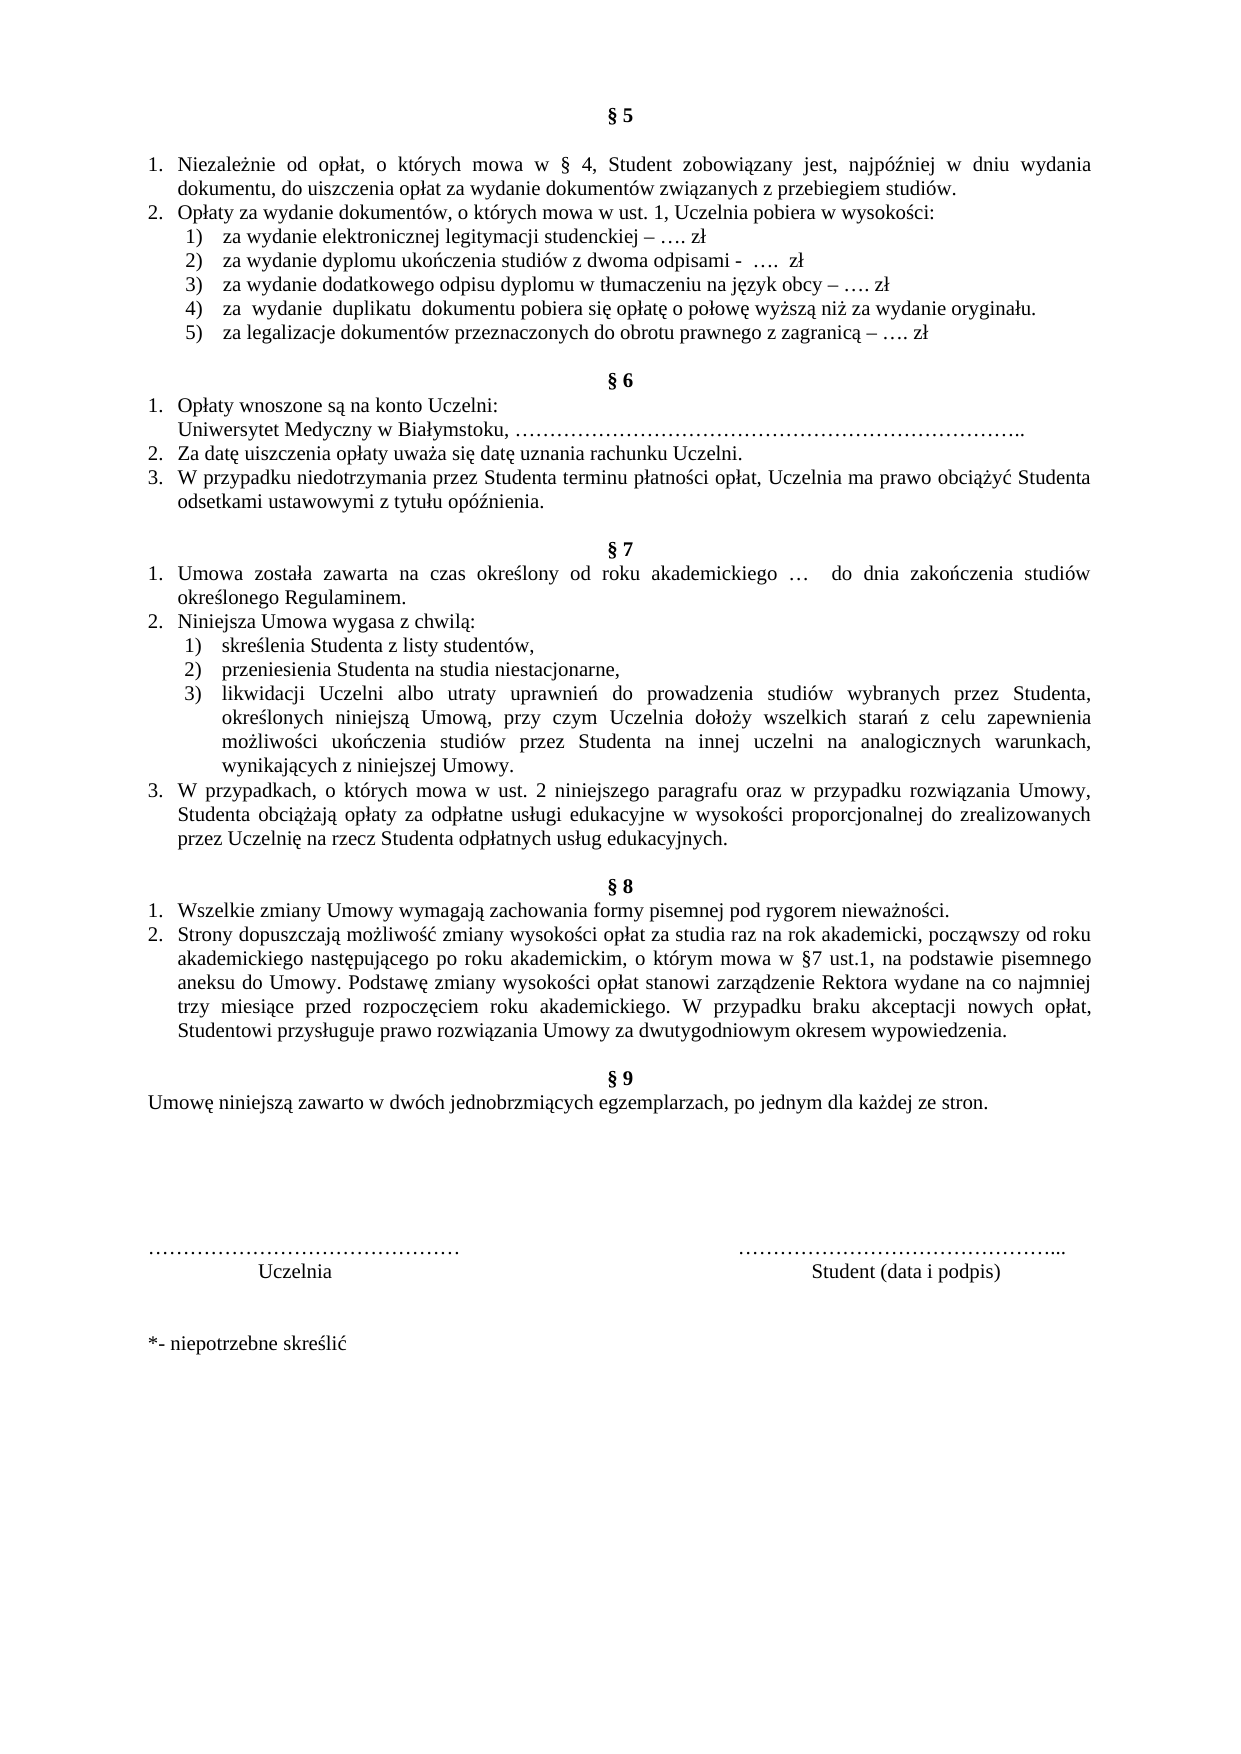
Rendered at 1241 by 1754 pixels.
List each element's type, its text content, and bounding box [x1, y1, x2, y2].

list Niniejsza Umowa wygasa z chwilą: [148, 609, 1092, 633]
text § 8 [148, 874, 1092, 898]
list za wydanie dodatkowego odpisu dyplomu w tłumaczeniu na język obcy – …. zł [185, 272, 1092, 296]
list za legalizacje dokumentów przeznaczonych do obrotu prawnego z zagranicą – …. zł [185, 320, 1092, 344]
text Umowę niniejszą zawarto w dwóch jednobrzmiących egzemplarzach, po jednym dla każdej ze stron. [148, 1090, 1092, 1114]
list za wydanie elektronicznej legitymacji studenckiej – …. zł [185, 224, 1092, 248]
list przeniesienia Studenta na studia niestacjonarne, [184, 657, 1092, 681]
text ……………………………………… ………………………………………... [148, 1235, 1092, 1259]
text Uniwersytet Medyczny w Białymstoku, ……………………………………………………………….. [148, 417, 1092, 441]
list Wszelkie zmiany Umowy wymagają zachowania formy pisemnej pod rygorem nieważności. [148, 898, 1092, 922]
text *- niepotrzebne skreślić [148, 1331, 1092, 1355]
text § 9 [148, 1066, 1092, 1090]
list Niezależnie od opłat, o których mowa w § 4, Student zobowiązany jest, najpóźniej w dniu wydania dokumentu, do uiszczenia opłat za wydanie dokumentów związanych z przebiegiem studiów. [148, 152, 1092, 200]
list za wydanie duplikatu dokumentu pobiera się opłatę o połowę wyższą niż za wydanie oryginału. [185, 296, 1092, 320]
list Umowa została zawarta na czas określony od roku akademickiego … do dnia zakończenia studiów określonego Regulaminem. [148, 561, 1092, 609]
text § 6 [148, 368, 1092, 392]
list W przypadkach, o których mowa w ust. 2 niniejszego paragrafu oraz w przypadku rozwiązania Umowy, Studenta obciążają opłaty za odpłatne usługi edukacyjne w wysokości proporcjonalnej do zrealizowanych przez Uczelnię na rzecz Studenta odpłatnych usług edukacyjnych. [148, 777, 1092, 850]
list Opłaty wnoszone są na konto Uczelni: [148, 392, 1092, 417]
text § 7 [148, 537, 1092, 561]
list za wydanie dyplomu ukończenia studiów z dwoma odpisami - …. zł [185, 248, 1092, 272]
list skreślenia Studenta z listy studentów, [184, 633, 1092, 657]
text § 5 [148, 103, 1092, 127]
list Za datę uiszczenia opłaty uważa się datę uznania rachunku Uczelni. [148, 441, 1092, 465]
list Strony dopuszczają możliwość zmiany wysokości opłat za studia raz na rok akademicki, począwszy od roku akademickiego następującego po roku akademickim, o którym mowa w §7 ust.1, na podstawie pisemnego aneksu do Umowy. Podstawę zmiany wysokości opłat stanowi zarządzenie Rektora wydane na co najmniej trzy miesiące przed rozpoczęciem roku akademickiego. W przypadku braku akceptacji nowych opłat, Studentowi przysługuje prawo rozwiązania Umowy za dwutygodniowym okresem wypowiedzenia. [148, 922, 1092, 1042]
list Opłaty za wydanie dokumentów, o których mowa w ust. 1, Uczelnia pobiera w wysokości: [148, 200, 1092, 224]
text Uczelnia Student (data i podpis) [221, 1259, 1092, 1283]
list W przypadku niedotrzymania przez Studenta terminu płatności opłat, Uczelnia ma prawo obciążyć Studenta odsetkami ustawowymi z tytułu opóźnienia. [148, 465, 1092, 513]
list likwidacji Uczelni albo utraty uprawnień do prowadzenia studiów wybranych przez Studenta, określonych niniejszą Umową, przy czym Uczelnia dołoży wszelkich starań z celu zapewnienia możliwości ukończenia studiów przez Studenta na innej uczelni na analogicznych warunkach, wynikających z niniejszej Umowy. [184, 681, 1092, 777]
